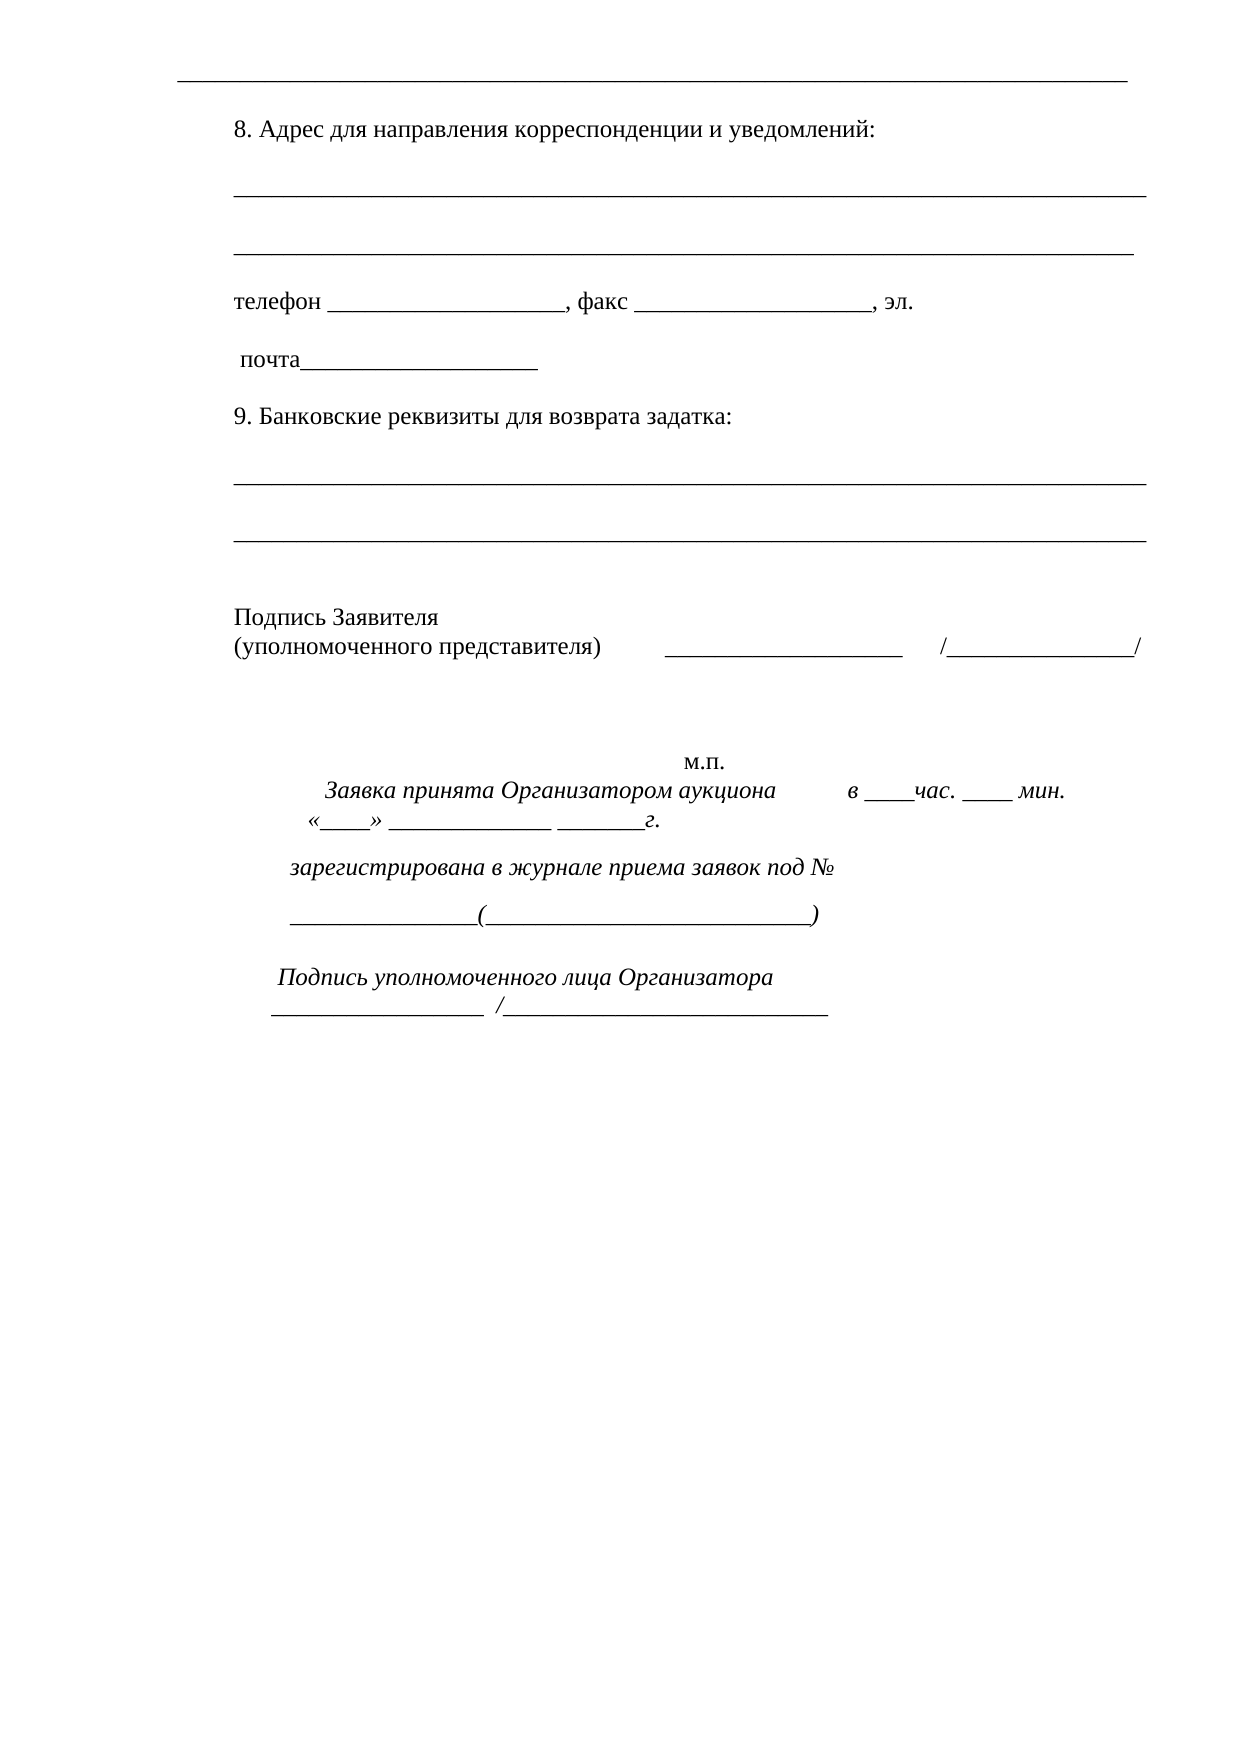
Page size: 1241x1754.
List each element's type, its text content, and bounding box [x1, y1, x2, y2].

text _______________(__________________________) [290, 899, 1152, 928]
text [177, 56, 1152, 85]
text _________________________________________________________________________ [177, 171, 1152, 200]
text м.п. [177, 746, 1152, 775]
text _________________________________________________________________________ [177, 459, 1152, 487]
text 9. Банковские реквизиты для возврата задатка: [177, 401, 1152, 430]
text (уполномоченного представителя) ___________________ /_______________/ [177, 631, 1152, 660]
text зарегистрирована в журнале приема заявок под № [290, 852, 1152, 880]
text _________________ /__________________________ [177, 991, 1152, 1019]
text почта___________________ [177, 344, 1152, 372]
text Подпись Заявителя [177, 602, 1152, 631]
text 8. Адрес для направления корреспонденции и уведомлений: [177, 114, 1152, 142]
text Заявка принята Организатором аукциона в ____час. ____ мин. «____» _____________ _______г. [307, 775, 1152, 832]
text телефон ___________________, факс ___________________, эл. [177, 286, 1152, 315]
text ________________________________________________________________________ [177, 229, 1152, 257]
text Подпись уполномоченного лица Организатора [177, 962, 1152, 991]
text _________________________________________________________________________ [177, 516, 1152, 545]
